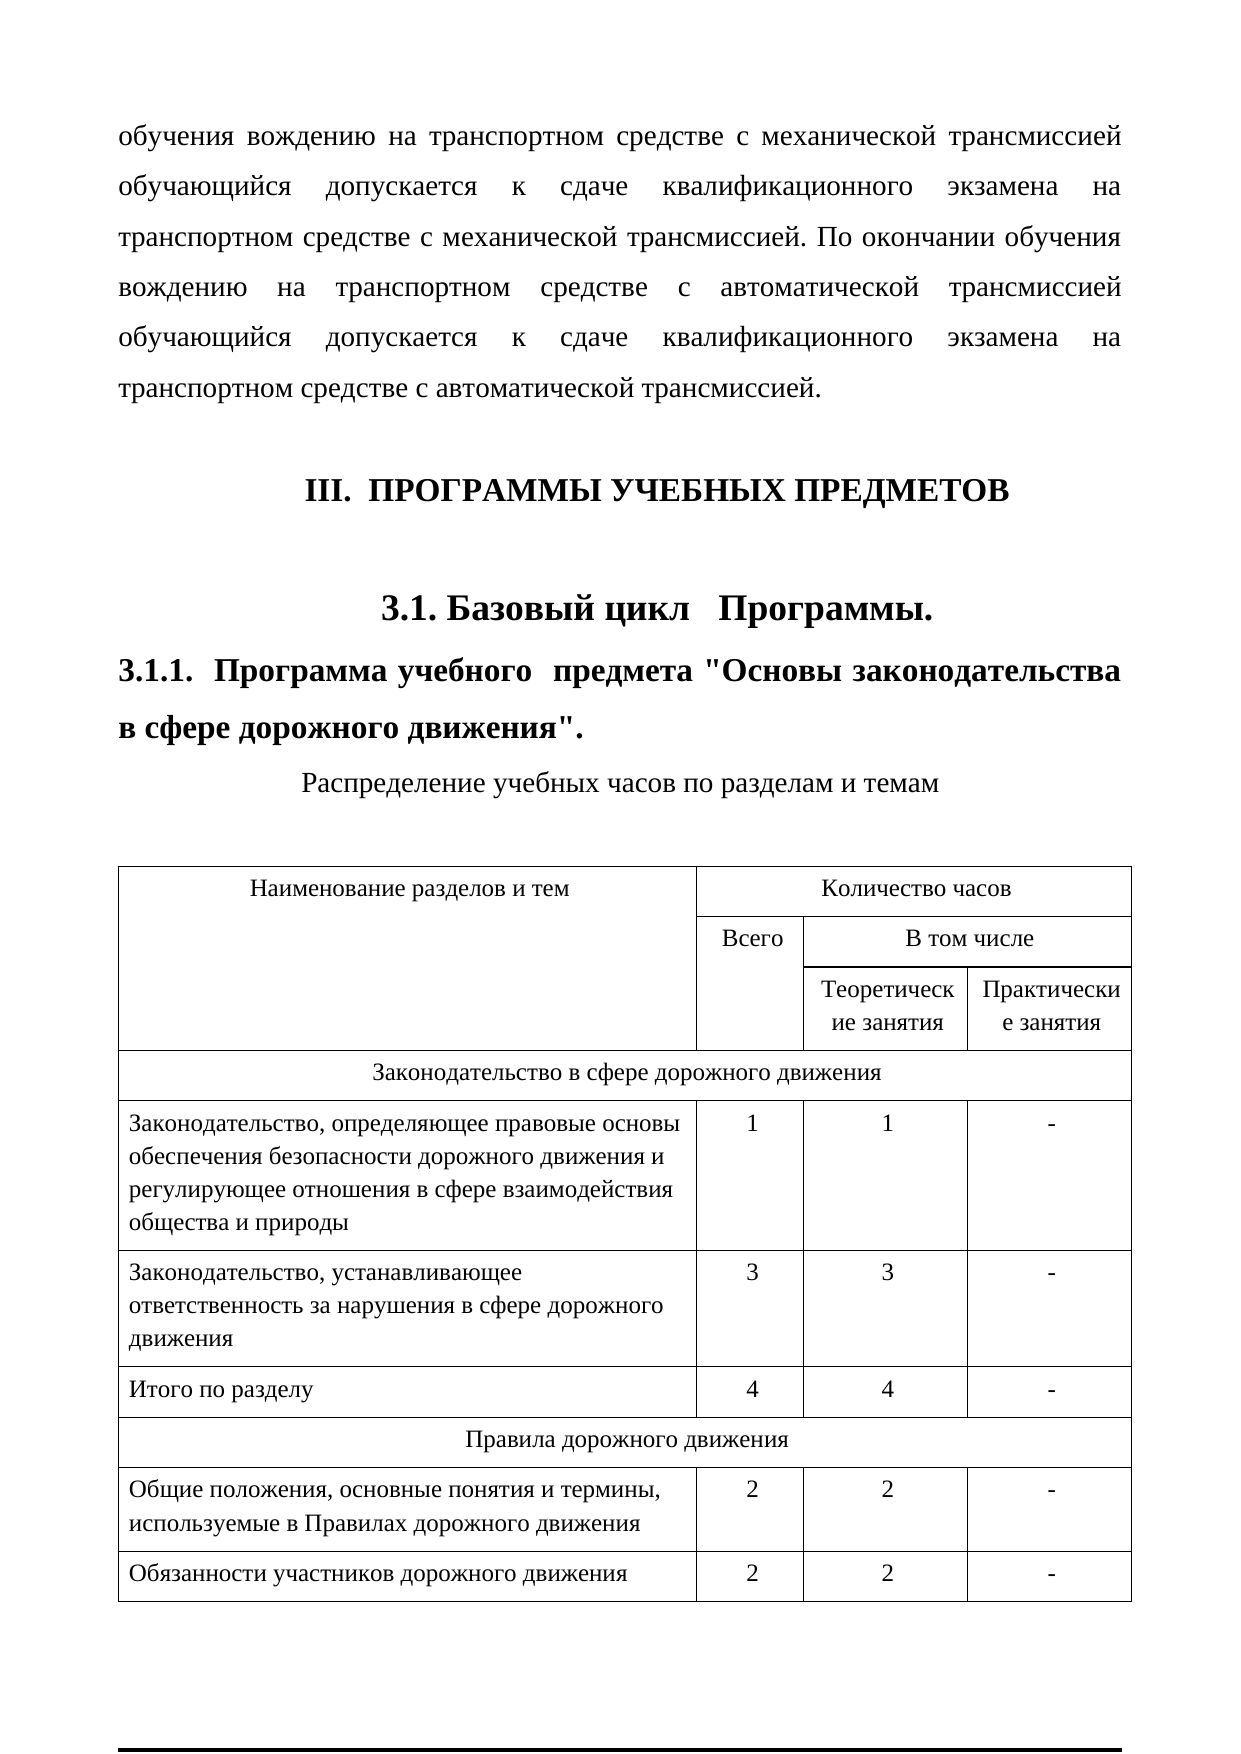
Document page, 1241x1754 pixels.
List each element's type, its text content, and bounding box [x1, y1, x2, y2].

table_cell - [968, 1101, 1131, 1250]
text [118, 118, 1122, 403]
table_cell 4 [804, 1367, 967, 1417]
table_cell Теоретические занятия [804, 968, 967, 1050]
table_cell Правила дорожного движения [119, 1418, 1131, 1467]
table_cell 4 [697, 1367, 803, 1417]
text III. ПРОГРАММЫ УЧЕБНЫХ ПРЕДМЕТОВ [118, 470, 1122, 509]
table_cell 2 [697, 1468, 803, 1551]
table_cell Законодательство в сфере дорожного движения [119, 1051, 1131, 1100]
table_cell Законодательство, устанавливающее ответственность за нарушения в сфере дорожного движения [119, 1251, 696, 1366]
table_header Наименование разделов и тем [119, 867, 696, 1050]
table_cell - [968, 1367, 1131, 1417]
table_cell 2 [804, 1468, 967, 1551]
table_cell В том числе [804, 917, 1131, 966]
text 3.1.1. Программа учебного предмета "Основы законодательства в сфере дорожного движения". [118, 650, 1122, 746]
text Распределение учебных часов по разделам и темам [118, 765, 1122, 798]
table_cell 3 [697, 1251, 803, 1366]
text 3.1. Базовый цикл Программы. [118, 585, 1122, 628]
table_cell 2 [804, 1552, 967, 1601]
table_cell - [968, 1251, 1131, 1366]
table_cell 1 [804, 1101, 967, 1250]
table_cell Обязанности участников дорожного движения [119, 1552, 696, 1601]
table_cell Законодательство, определяющее правовые основы обеспечения безопасности дорожного движения и регулирующее отношения в сфере взаимодействия общества и природы [119, 1101, 696, 1250]
table_header Количество часов [697, 867, 1131, 916]
table_cell Всего [697, 917, 803, 1050]
table_cell Общие положения, основные понятия и термины, используемые в Правилах дорожного движения [119, 1468, 696, 1551]
table_cell Практические занятия [968, 968, 1131, 1050]
table_cell 3 [804, 1251, 967, 1366]
table_cell - [968, 1468, 1131, 1551]
table_cell - [968, 1552, 1131, 1601]
table_cell Итого по разделу [119, 1367, 696, 1417]
table_cell 2 [697, 1552, 803, 1601]
table_cell 1 [697, 1101, 803, 1250]
